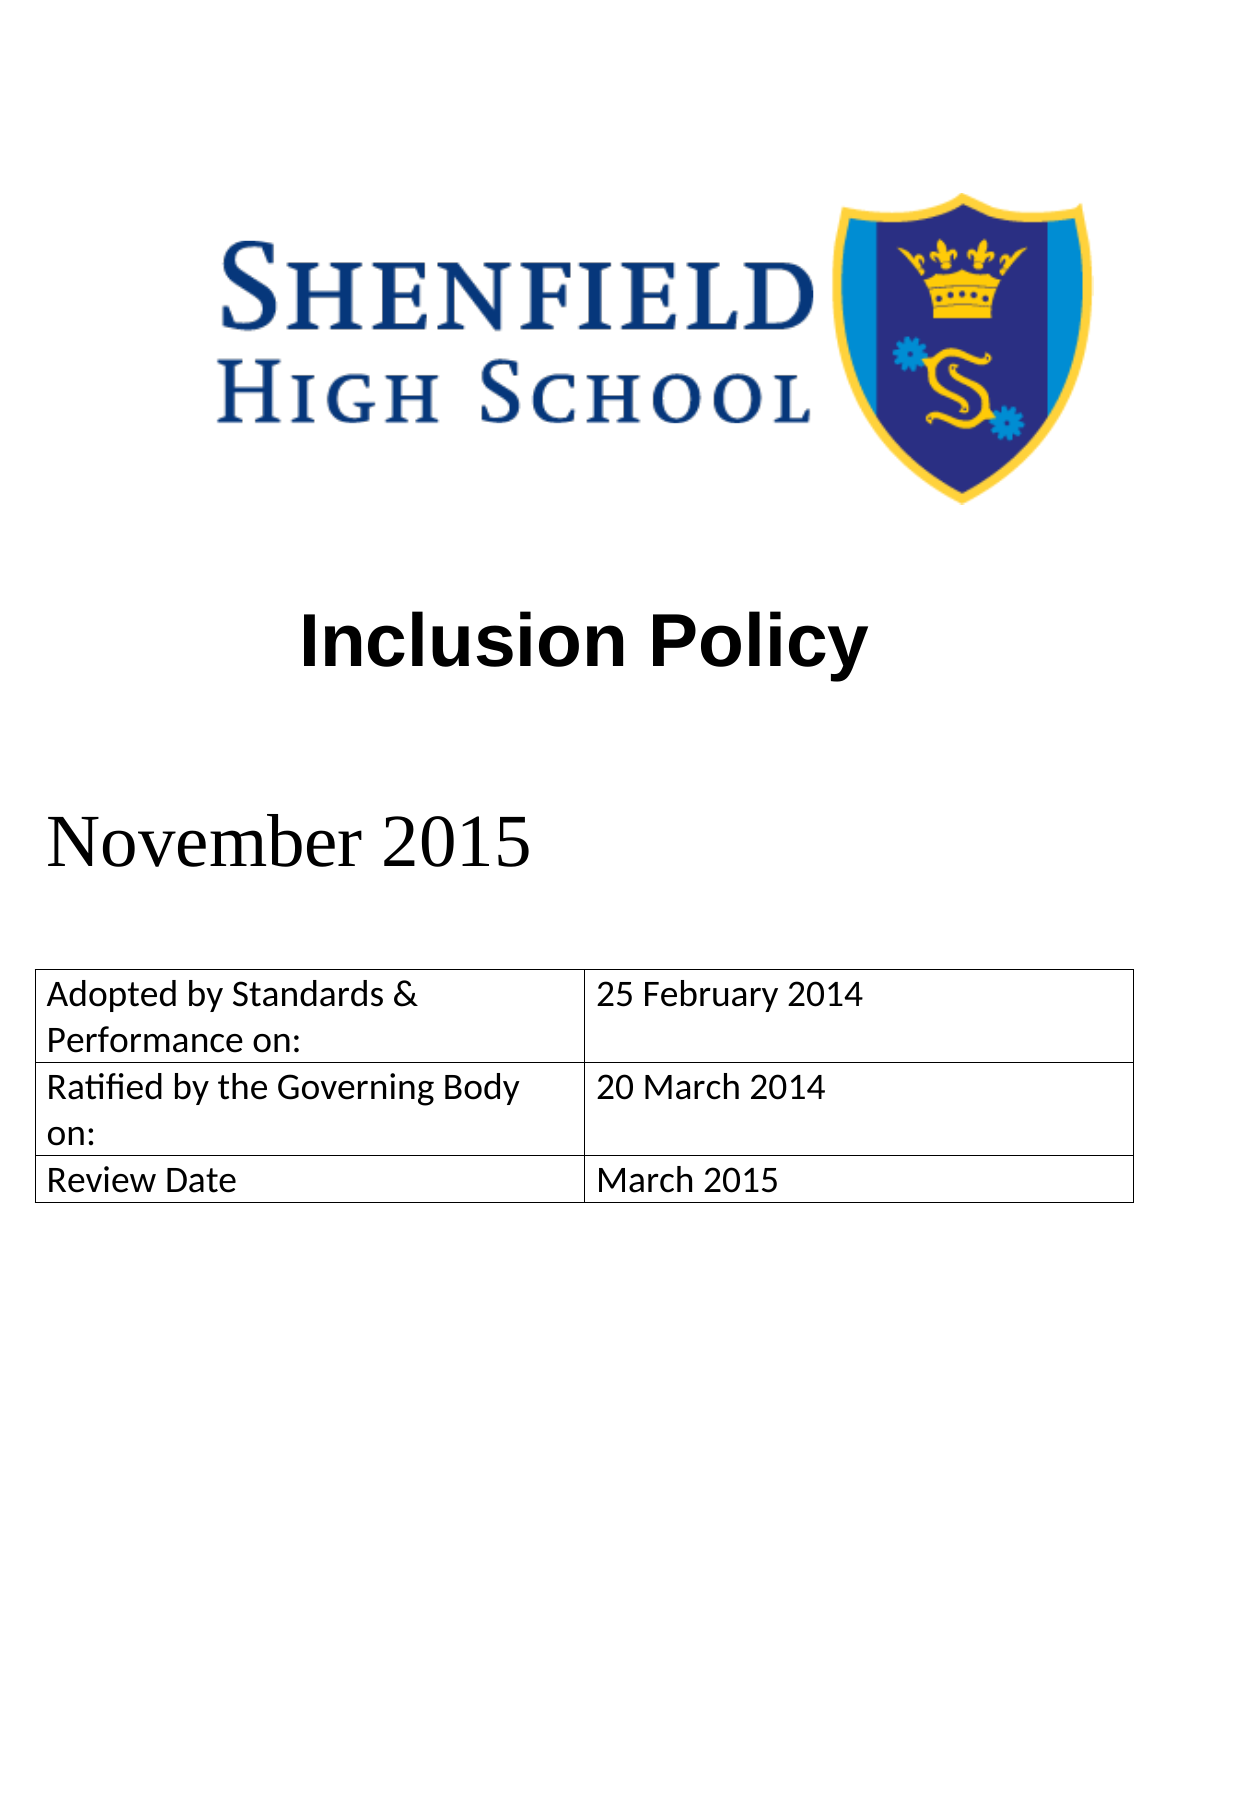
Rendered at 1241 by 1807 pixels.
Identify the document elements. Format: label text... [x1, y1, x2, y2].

table_cell 20 March 2014 [585, 1063, 1133, 1155]
text Inclusion Policy [46, 596, 1123, 682]
table_header Adopted by Standards & Performance on: [36, 970, 584, 1062]
table_cell Ratified by the Governing Body on: [36, 1063, 584, 1155]
table_header 25 February 2014 [585, 970, 1133, 1062]
table_cell Review Date [36, 1156, 584, 1202]
picture [193, 193, 1094, 505]
table_cell March 2015 [585, 1156, 1133, 1202]
text November 2015 [46, 797, 1123, 883]
